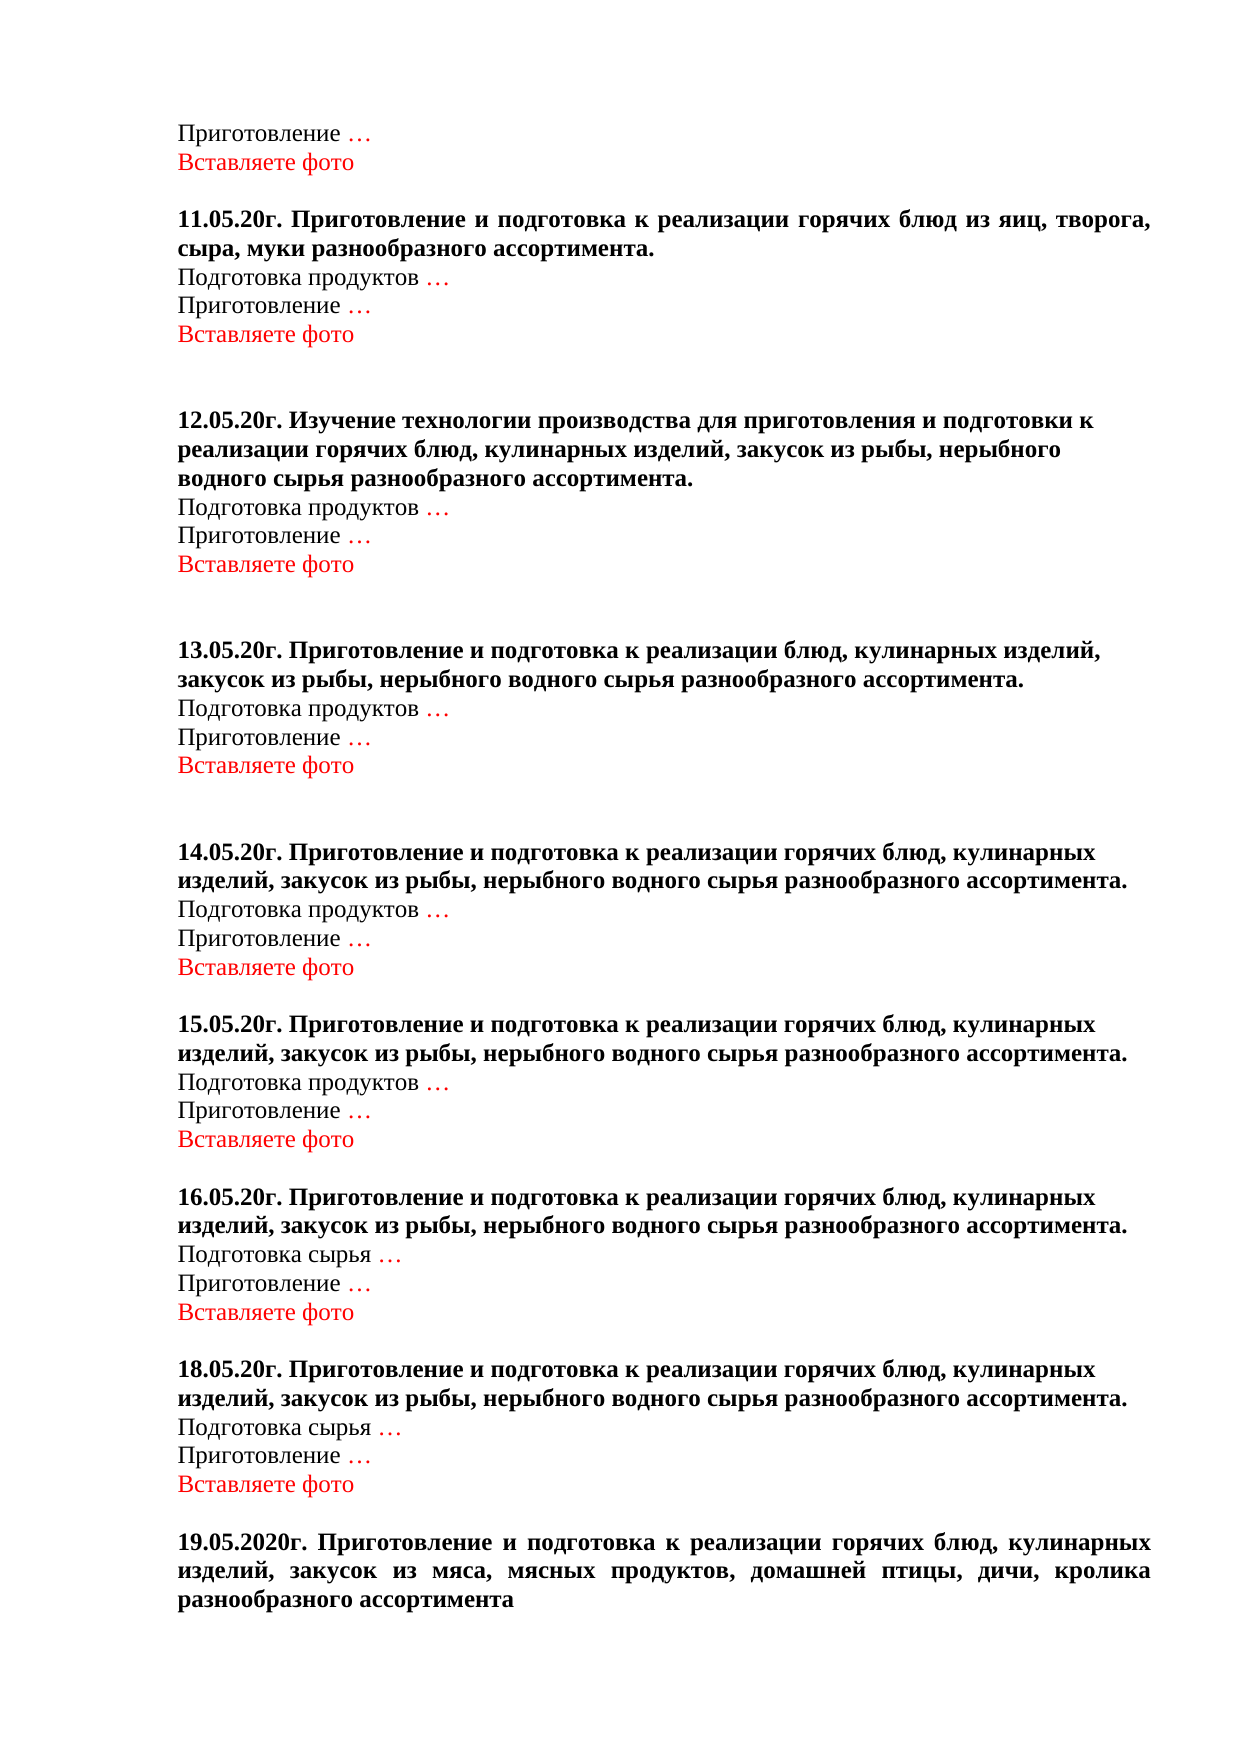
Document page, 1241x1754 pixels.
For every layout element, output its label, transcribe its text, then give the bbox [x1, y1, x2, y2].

text Подготовка сырья … [177, 1412, 1152, 1441]
text Приготовление … [177, 1268, 1152, 1297]
text Вставляете фото [177, 319, 1152, 348]
text Приготовление … [177, 1441, 1152, 1469]
text Приготовление … [177, 118, 1152, 147]
text Приготовление … [177, 291, 1152, 319]
text Подготовка продуктов … [177, 1067, 1152, 1096]
text 12.05.20г. Изучение технологии производства для приготовления и подготовки к реализации горячих блюд, кулинарных изделий, закусок из рыбы, нерыбного водного сырья разнообразного ассортимента. [177, 406, 1152, 492]
text Вставляете фото [177, 1469, 1152, 1498]
text Вставляете фото [177, 751, 1152, 779]
text Приготовление … [177, 722, 1152, 751]
text 18.05.20г. Приготовление и подготовка к реализации горячих блюд, кулинарных изделий, закусок из рыбы, нерыбного водного сырья разнообразного ассортимента. [177, 1354, 1152, 1412]
text Вставляете фото [177, 1124, 1152, 1153]
text Вставляете фото [177, 147, 1152, 176]
text Вставляете фото [177, 549, 1152, 578]
text 11.05.20г. Приготовление и подготовка к реализации горячих блюд из яиц, творога, сыра, муки разнообразного ассортимента. [177, 204, 1152, 262]
text 19.05.2020г. Приготовление и подготовка к реализации горячих блюд, кулинарных изделий, закусок из мяса, мясных продуктов, домашней птицы, дичи, кролика разнообразного ассортимента [177, 1527, 1152, 1613]
text Приготовление … [177, 521, 1152, 549]
text 15.05.20г. Приготовление и подготовка к реализации горячих блюд, кулинарных изделий, закусок из рыбы, нерыбного водного сырья разнообразного ассортимента. [177, 1009, 1152, 1067]
text Приготовление … [177, 923, 1152, 952]
text Подготовка продуктов … [177, 894, 1152, 923]
text Приготовление … [177, 1096, 1152, 1124]
text Подготовка продуктов … [177, 492, 1152, 521]
text Подготовка продуктов … [177, 262, 1152, 291]
text Вставляете фото [177, 1297, 1152, 1326]
text 13.05.20г. Приготовление и подготовка к реализации блюд, кулинарных изделий, закусок из рыбы, нерыбного водного сырья разнообразного ассортимента. [177, 636, 1152, 693]
text Вставляете фото [177, 952, 1152, 981]
text 16.05.20г. Приготовление и подготовка к реализации горячих блюд, кулинарных изделий, закусок из рыбы, нерыбного водного сырья разнообразного ассортимента. [177, 1182, 1152, 1239]
text 14.05.20г. Приготовление и подготовка к реализации горячих блюд, кулинарных изделий, закусок из рыбы, нерыбного водного сырья разнообразного ассортимента. [177, 837, 1152, 894]
text Подготовка продуктов … [177, 693, 1152, 722]
text Подготовка сырья … [177, 1239, 1152, 1268]
